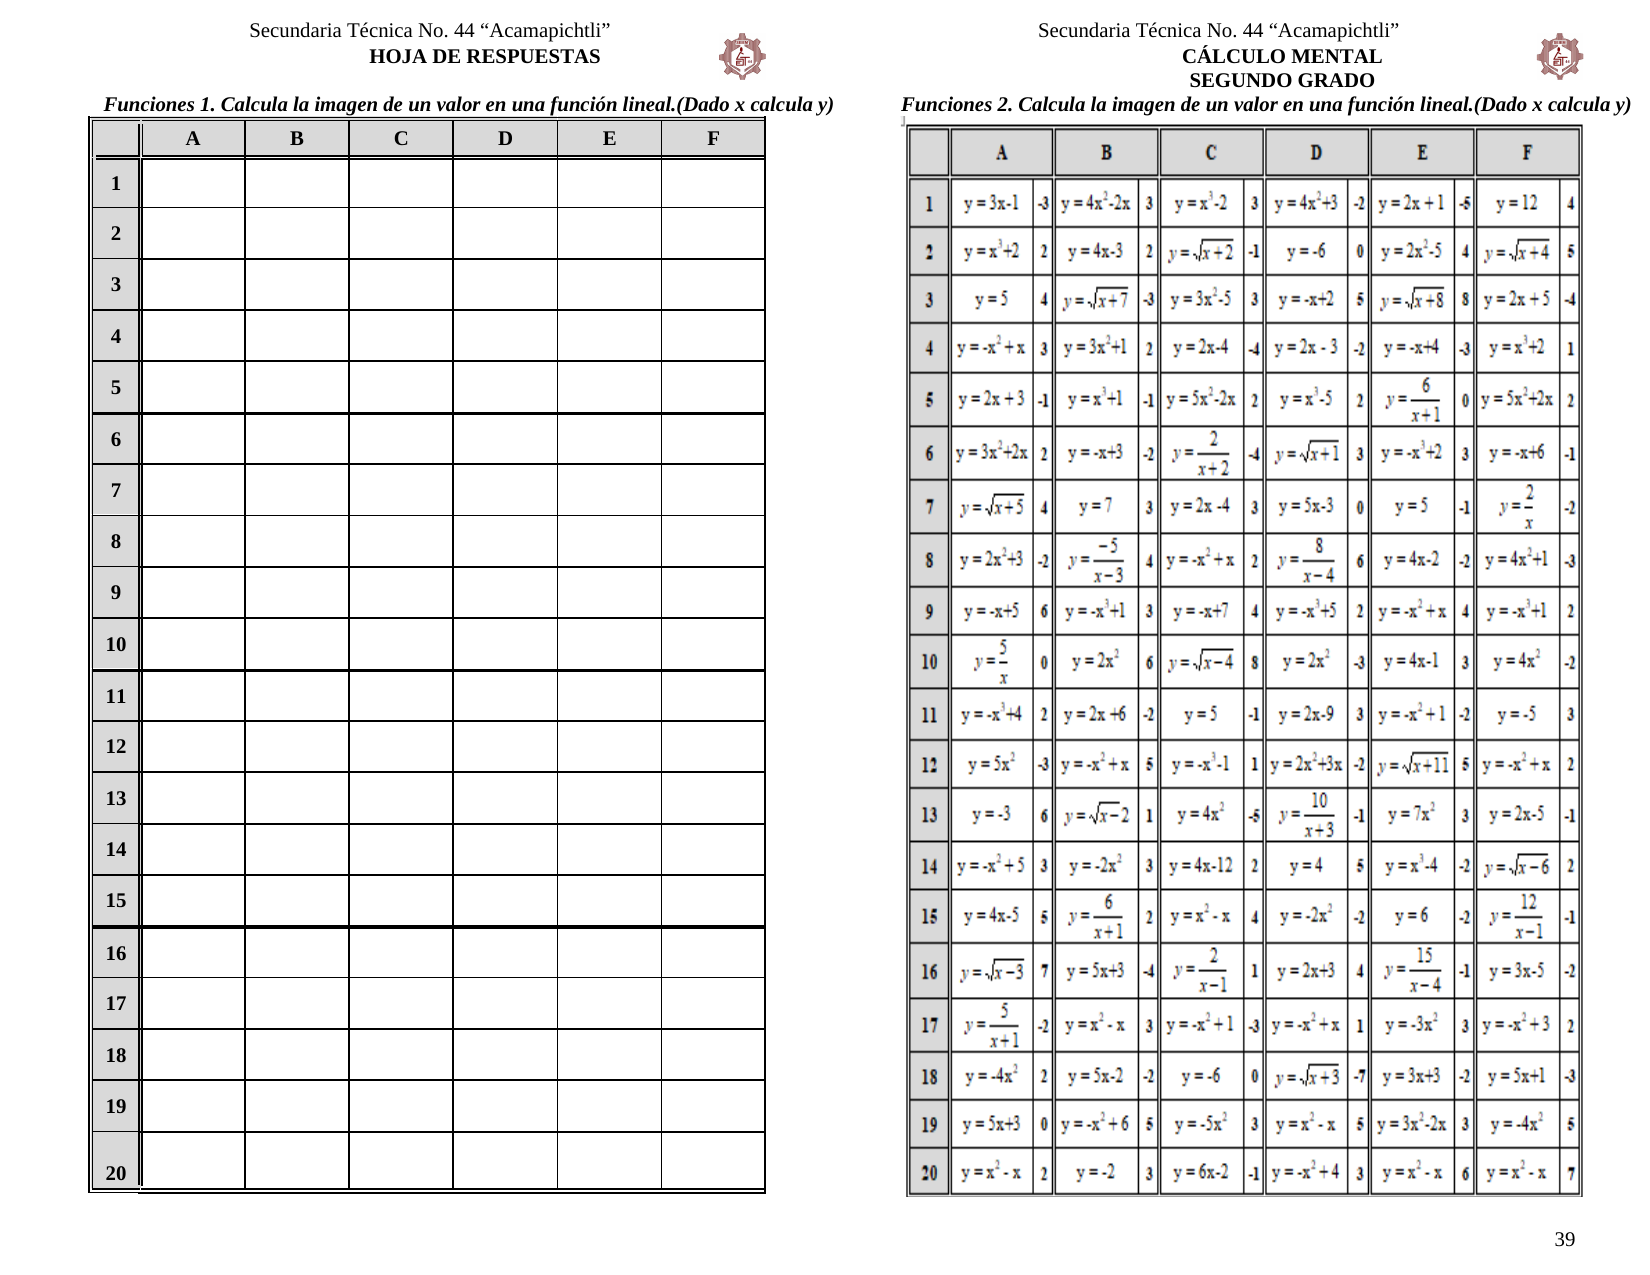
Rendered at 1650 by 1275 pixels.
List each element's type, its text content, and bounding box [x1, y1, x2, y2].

picture [1536, 33, 1584, 44]
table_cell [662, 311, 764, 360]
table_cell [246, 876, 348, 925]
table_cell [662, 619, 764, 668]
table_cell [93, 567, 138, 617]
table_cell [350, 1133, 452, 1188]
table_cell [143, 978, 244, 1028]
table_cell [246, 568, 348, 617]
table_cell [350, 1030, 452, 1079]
picture [719, 33, 766, 44]
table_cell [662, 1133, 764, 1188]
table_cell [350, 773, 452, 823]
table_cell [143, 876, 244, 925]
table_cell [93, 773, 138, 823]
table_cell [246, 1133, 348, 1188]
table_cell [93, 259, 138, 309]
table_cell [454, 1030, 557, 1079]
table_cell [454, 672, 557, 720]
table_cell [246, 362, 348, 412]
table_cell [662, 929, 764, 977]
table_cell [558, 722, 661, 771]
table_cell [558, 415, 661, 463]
text Funciones 1. Calcula la imagen de un valor en una función lineal.(Dado x calcula y) [103, 92, 839, 116]
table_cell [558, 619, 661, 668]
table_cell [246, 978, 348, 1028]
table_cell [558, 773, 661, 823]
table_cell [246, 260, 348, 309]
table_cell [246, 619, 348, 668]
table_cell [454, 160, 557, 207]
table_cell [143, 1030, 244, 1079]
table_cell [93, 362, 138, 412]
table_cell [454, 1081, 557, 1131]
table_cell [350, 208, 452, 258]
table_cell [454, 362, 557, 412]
picture [900, 116, 1587, 1197]
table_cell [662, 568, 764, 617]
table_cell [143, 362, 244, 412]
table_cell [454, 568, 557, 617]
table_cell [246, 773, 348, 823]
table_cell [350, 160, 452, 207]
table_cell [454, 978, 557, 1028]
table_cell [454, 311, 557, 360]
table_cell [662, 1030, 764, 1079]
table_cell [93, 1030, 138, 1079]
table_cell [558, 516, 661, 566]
picture [719, 68, 766, 80]
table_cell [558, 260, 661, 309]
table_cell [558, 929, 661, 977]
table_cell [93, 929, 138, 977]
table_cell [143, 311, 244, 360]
text HOJA DE RESPUESTAS [0, 44, 839, 68]
text Funciones 2. Calcula la imagen de un valor en una función lineal.(Dado x calcula y) [839, 92, 1650, 116]
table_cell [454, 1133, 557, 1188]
text CÁLCULO MENTAL [901, 44, 1650, 68]
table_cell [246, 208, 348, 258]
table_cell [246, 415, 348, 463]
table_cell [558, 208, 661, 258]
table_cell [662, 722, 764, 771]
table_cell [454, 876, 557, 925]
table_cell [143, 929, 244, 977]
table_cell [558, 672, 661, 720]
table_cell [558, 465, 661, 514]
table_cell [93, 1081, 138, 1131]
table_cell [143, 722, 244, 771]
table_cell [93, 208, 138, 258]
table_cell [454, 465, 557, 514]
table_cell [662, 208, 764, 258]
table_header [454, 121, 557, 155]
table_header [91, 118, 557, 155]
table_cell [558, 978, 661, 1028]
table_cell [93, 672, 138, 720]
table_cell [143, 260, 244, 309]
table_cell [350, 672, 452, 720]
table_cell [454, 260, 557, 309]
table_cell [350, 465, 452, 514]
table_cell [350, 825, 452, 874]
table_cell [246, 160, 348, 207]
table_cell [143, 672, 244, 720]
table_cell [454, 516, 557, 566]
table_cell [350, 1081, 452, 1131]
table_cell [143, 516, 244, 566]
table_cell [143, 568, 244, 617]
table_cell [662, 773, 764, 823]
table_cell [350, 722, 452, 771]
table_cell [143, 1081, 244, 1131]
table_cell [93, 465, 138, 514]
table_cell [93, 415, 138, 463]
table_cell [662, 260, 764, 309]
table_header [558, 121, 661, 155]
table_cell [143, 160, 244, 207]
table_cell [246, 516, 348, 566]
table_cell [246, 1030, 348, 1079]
text SEGUNDO GRADO [839, 68, 1650, 92]
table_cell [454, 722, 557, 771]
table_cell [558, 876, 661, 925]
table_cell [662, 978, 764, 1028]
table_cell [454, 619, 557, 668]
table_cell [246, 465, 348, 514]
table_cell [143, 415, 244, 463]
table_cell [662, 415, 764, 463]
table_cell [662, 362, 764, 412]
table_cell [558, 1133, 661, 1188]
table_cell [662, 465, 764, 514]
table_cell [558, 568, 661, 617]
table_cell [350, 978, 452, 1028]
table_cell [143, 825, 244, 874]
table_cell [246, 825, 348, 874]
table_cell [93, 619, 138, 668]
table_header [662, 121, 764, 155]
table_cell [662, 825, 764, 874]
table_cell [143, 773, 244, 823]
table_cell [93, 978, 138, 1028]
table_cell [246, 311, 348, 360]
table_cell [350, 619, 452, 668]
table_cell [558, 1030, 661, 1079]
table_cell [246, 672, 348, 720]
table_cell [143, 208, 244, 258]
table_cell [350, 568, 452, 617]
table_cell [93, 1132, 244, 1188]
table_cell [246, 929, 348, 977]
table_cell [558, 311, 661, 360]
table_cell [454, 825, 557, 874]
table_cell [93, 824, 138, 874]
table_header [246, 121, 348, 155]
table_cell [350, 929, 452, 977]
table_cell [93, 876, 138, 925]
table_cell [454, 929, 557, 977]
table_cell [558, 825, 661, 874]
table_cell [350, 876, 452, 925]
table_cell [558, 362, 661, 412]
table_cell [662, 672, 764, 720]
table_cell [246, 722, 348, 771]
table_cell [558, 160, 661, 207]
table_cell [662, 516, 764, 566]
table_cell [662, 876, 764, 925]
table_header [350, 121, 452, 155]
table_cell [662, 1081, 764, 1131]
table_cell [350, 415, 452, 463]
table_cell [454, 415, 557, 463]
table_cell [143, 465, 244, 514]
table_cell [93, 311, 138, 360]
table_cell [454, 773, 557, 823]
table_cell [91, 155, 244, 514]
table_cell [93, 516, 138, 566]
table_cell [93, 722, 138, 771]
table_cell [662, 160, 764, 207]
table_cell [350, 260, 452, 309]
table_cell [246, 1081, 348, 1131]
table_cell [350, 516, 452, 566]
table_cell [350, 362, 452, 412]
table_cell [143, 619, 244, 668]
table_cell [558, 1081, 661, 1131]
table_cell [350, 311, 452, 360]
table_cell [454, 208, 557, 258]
